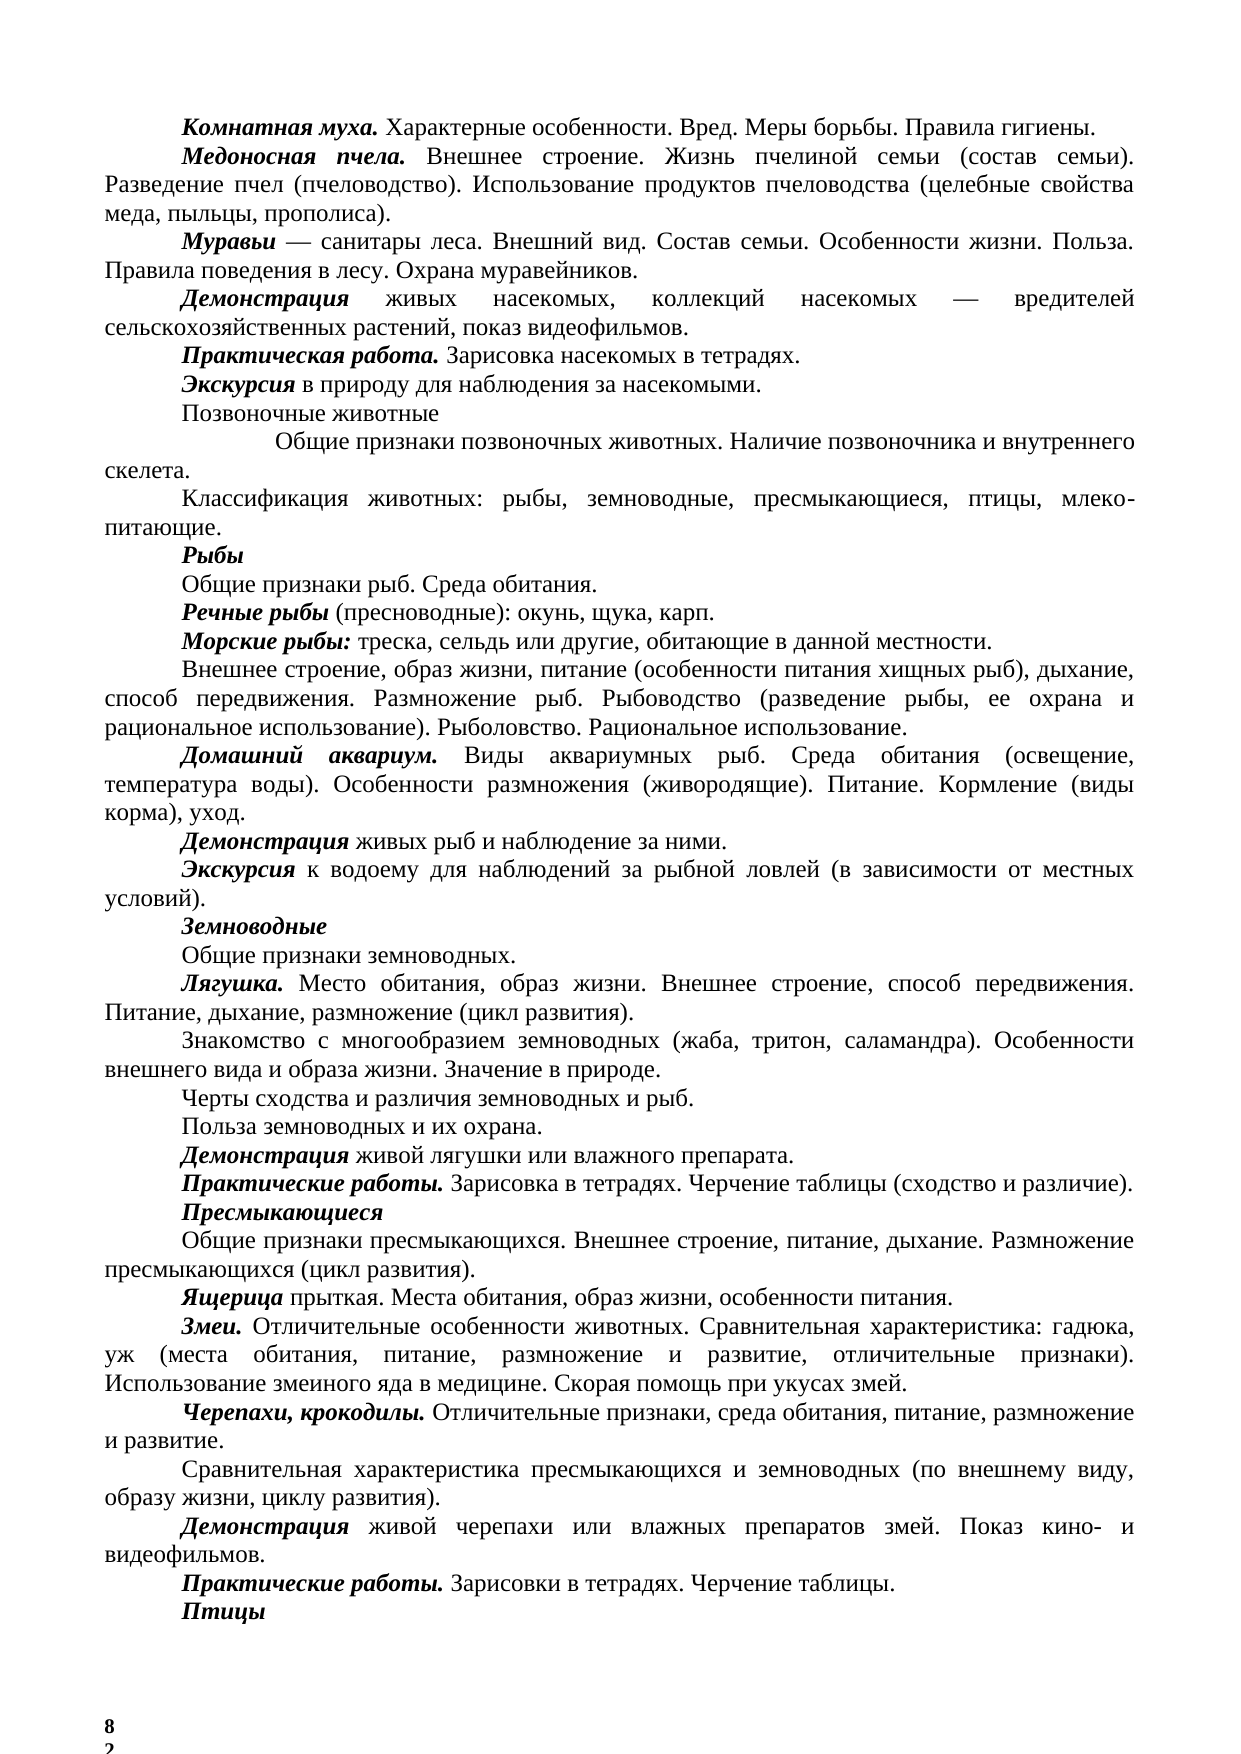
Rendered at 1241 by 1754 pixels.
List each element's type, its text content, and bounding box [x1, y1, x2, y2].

text Пресмыкающиеся [104, 1197, 1135, 1226]
text Медоносная пчела. Внешнее строение. Жизнь пчелиной семьи (состав семьи). Разведение пчел (пчеловодство). Использование продуктов пчеловодства (целебные свойства меда, пыльцы, прополиса). [104, 141, 1135, 227]
text Демонстрация живых рыб и наблюдение за ними. [104, 826, 1135, 855]
text скелета. [104, 455, 1135, 484]
text Сравнительная характеристика пресмыкающихся и земноводных (по внешнему виду, образу жизни, циклу развития). [104, 1454, 1135, 1511]
text Общие признаки позвоночных животных. Наличие позвоночника и внутреннего [104, 427, 1135, 455]
text Практические работы. Зарисовка в тетрадях. Черчение таблицы (сходство и различие). [104, 1169, 1135, 1197]
text Муравьи — санитары леса. Внешний вид. Состав семьи. Особенности жизни. Польза. Правила поведения в лесу. Охрана муравейников. [104, 227, 1135, 284]
text Ящерица прыткая. Места обитания, образ жизни, особенности питания. [104, 1283, 1135, 1312]
text Демонстрация живой черепахи или влажных препаратов змей. Показ кино- и видеофильмов. [104, 1511, 1135, 1568]
text Знакомство с многообразием земноводных (жаба, тритон, саламандра). Особенности внешнего вида и образа жизни. Значение в природе. [104, 1026, 1135, 1083]
text Классификация животных: рыбы, земноводные, пресмыкающиеся, птицы, млекопитающие. [104, 484, 1135, 541]
text Практические работы. Зарисовки в тетрадях. Черчение таблицы. [104, 1568, 1135, 1597]
text Общие признаки рыб. Среда обитания. [104, 569, 1135, 598]
text Комнатная муха. Характерные особенности. Вред. Меры борьбы. Правила гигиены. [104, 113, 1135, 141]
text Позвоночные животные [104, 398, 1135, 427]
text Практическая работа. Зарисовка насекомых в тетрадях. [104, 341, 1135, 370]
text Экскурсия к водоему для наблюдений за рыбной ловлей (в зависимости от местных условий). [104, 855, 1135, 912]
text Внешнее строение, образ жизни, питание (особенности питания хищных рыб), дыхание, способ передвижения. Размножение рыб. Рыбоводство (разведение рыбы, ее охрана и рациональное использование). Рыболовство. Рациональное использование. [104, 655, 1135, 741]
text Рыбы [104, 541, 1135, 569]
text Черты сходства и различия земноводных и рыб. [104, 1083, 1135, 1112]
text Домашний аквариум. Виды аквариумных рыб. Среда обитания (освещение, температура воды). Особенности размножения (живородящие). Питание. Кормление (виды корма), уход. [104, 741, 1135, 826]
text Морские рыбы: треска, сельдь или другие, обитающие в данной местности. [104, 627, 1135, 655]
text Польза земноводных и их охрана. [104, 1112, 1135, 1140]
text Демонстрация живых насекомых, коллекций насекомых — вредителей сельскохозяйственных растений, показ видеофильмов. [104, 284, 1135, 341]
text Черепахи, крокодилы. Отличительные признаки, среда обитания, питание, размножение и развитие. [104, 1397, 1135, 1454]
text Общие признаки пресмыкающихся. Внешнее строение, питание, дыхание. Размножение пресмыкающихся (цикл развития). [104, 1226, 1135, 1283]
text Речные рыбы (пресноводные): окунь, щука, карп. [104, 598, 1135, 627]
text Общие признаки земноводных. [104, 941, 1135, 969]
text Змеи. Отличительные особенности животных. Сравнительная характеристика: гадюка, уж (места обитания, питание, размножение и развитие, отличительные признаки). Использование змеиного яда в медицине. Скорая помощь при укусах змей. [104, 1312, 1135, 1397]
text Лягушка. Место обитания, образ жизни. Внешнее строение, способ передвижения. Питание, дыхание, размножение (цикл развития). [104, 969, 1135, 1026]
text Экскурсия в природу для наблюдения за насекомыми. [104, 370, 1135, 398]
text Земноводные [104, 912, 1135, 941]
text Демонстрация живой лягушки или влажного препарата. [104, 1140, 1135, 1169]
text Птицы [104, 1597, 1135, 1626]
